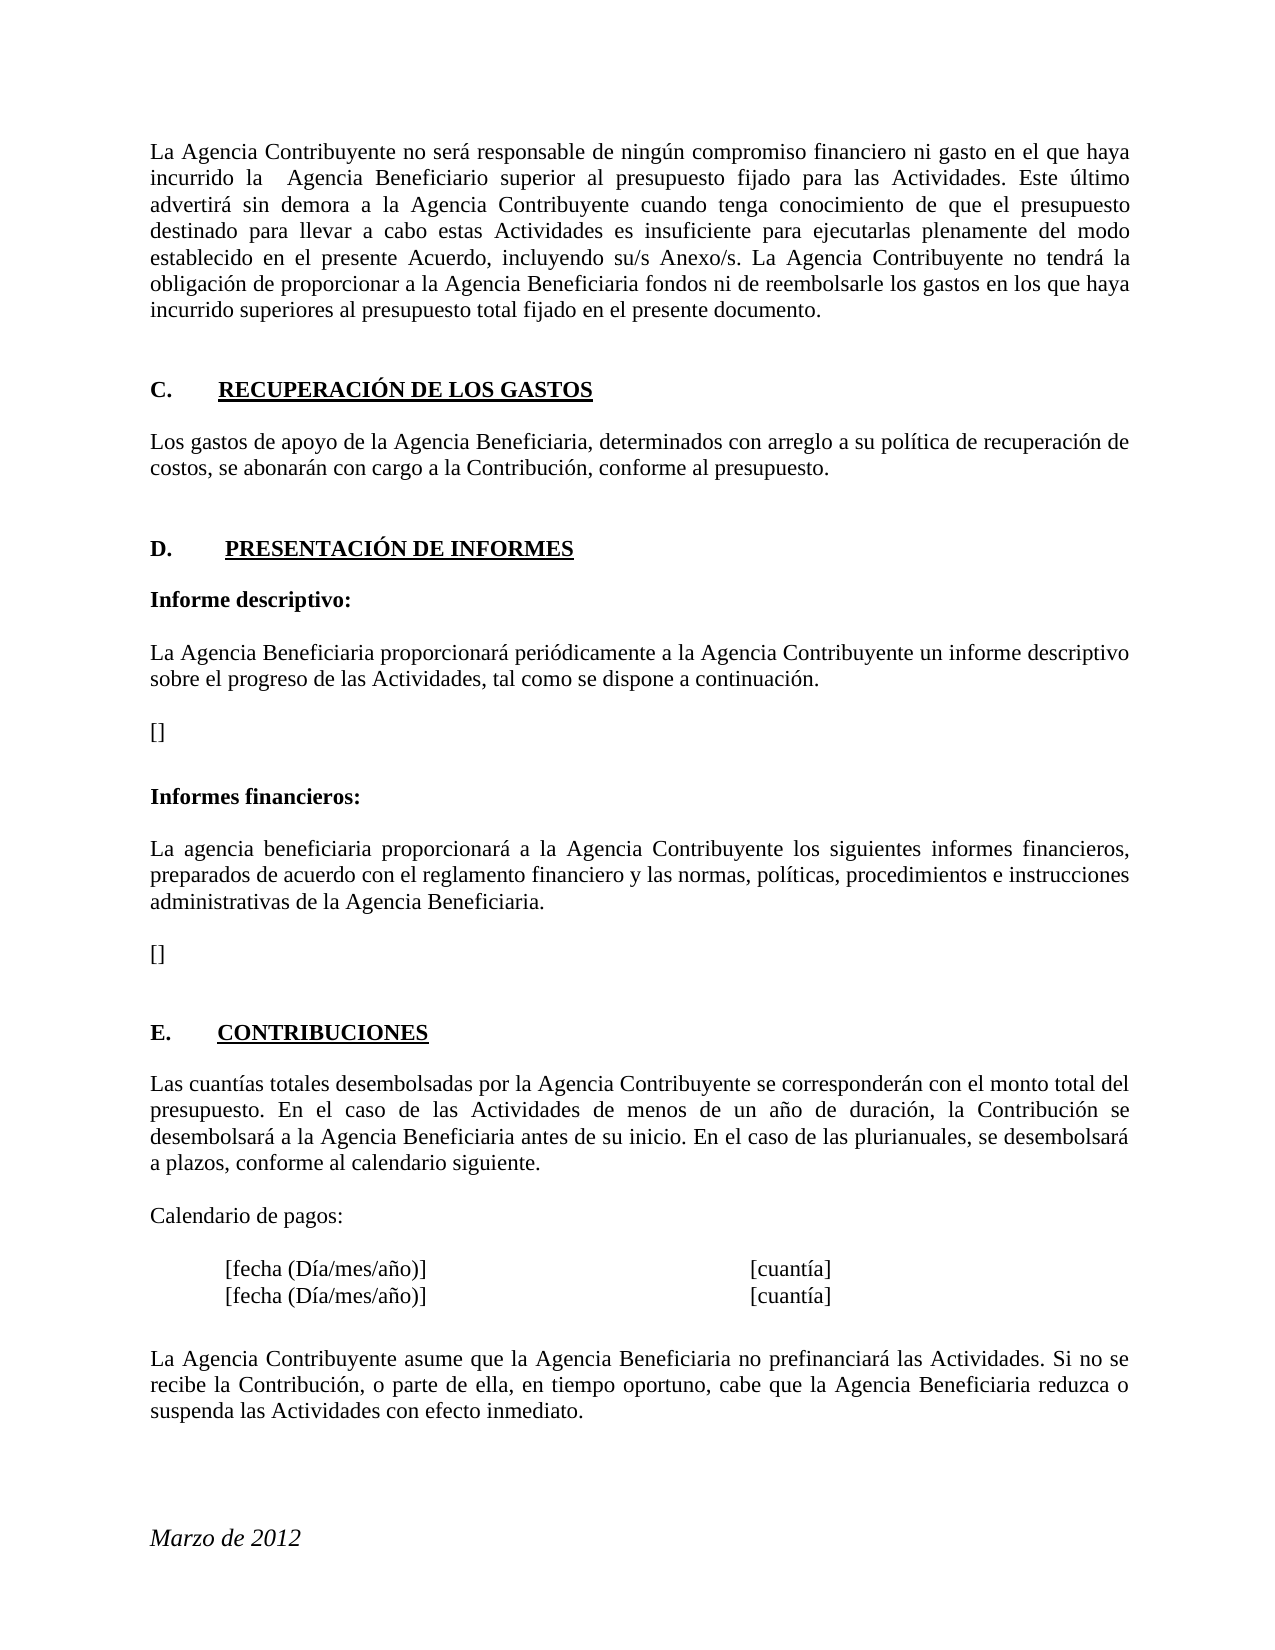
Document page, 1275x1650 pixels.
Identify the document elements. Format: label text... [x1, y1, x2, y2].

text [] [150, 718, 1131, 744]
text Calendario de pagos: [150, 1202, 356, 1228]
text La agencia beneficiaria proporcionará a la Agencia Contribuyente los siguientes informes financieros, preparados de acuerdo con el reglamento financiero y las normas, políticas, procedimientos e instrucciones administrativas de la Agencia Beneficiaria. [150, 835, 1131, 914]
text [] [150, 941, 171, 967]
text La Agencia Contribuyente no será responsable de ningún compromiso financiero ni gasto en el que haya incurrido la Agencia Beneficiario superior al presupuesto fijado para las Actividades. Este último advertirá sin demora a la Agencia Contribuyente cuando tenga conocimiento de que el presupuesto destinado para llevar a cabo estas Actividades es insuficiente para ejecutarlas plenamente del modo establecido en el presente Acuerdo, incluyendo su/s Anexo/s. La Agencia Contribuyente no tendrá la obligación de proporcionar a la Agencia Beneficiaria fondos ni de reembolsarle los gastos en los que haya incurrido superiores al presupuesto total fijado en el presente documento. [150, 138, 1132, 323]
text D. PRESENTACIÓN DE INFORMES [150, 534, 1139, 560]
text La Agencia Contribuyente asume que la Agencia Beneficiaria no prefinanciará las Actividades. Si no se recibe la Contribución, o parte de ella, en tiempo oportuno, cabe que la Agencia Beneficiaria reduzca o suspenda las Actividades con efecto inmediato. [150, 1345, 1131, 1424]
text [fecha (Día/mes/año)] [cuantía] [fecha (Día/mes/año)] [cuantía] [225, 1254, 840, 1309]
text C. RECUPERACIÓN DE LOS GASTOS [150, 376, 656, 402]
text Informes financieros: [150, 783, 768, 809]
text Las cuantías totales desembolsadas por la Agencia Contribuyente se corresponderán con el monto total del presupuesto. En el caso de las Actividades de menos de un año de duración, la Contribución se desembolsará a la Agencia Beneficiaria antes de su inicio. En el caso de las plurianuales, se desembolsará a plazos, conforme al calendario siguiente. [150, 1070, 1131, 1176]
text Informe descriptivo: [150, 587, 583, 613]
text La Agencia Beneficiaria proporcionará periódicamente a la Agencia Contribuyente un informe descriptivo sobre el progreso de las Actividades, tal como se dispone a continuación. [150, 639, 1131, 692]
text E. CONTRIBUCIONES [150, 1018, 509, 1044]
text Los gastos de apoyo de la Agencia Beneficiaria, determinados con arreglo a su política de recuperación de costos, se abonarán con cargo a la Contribución, conforme al presupuesto. [150, 428, 1131, 481]
